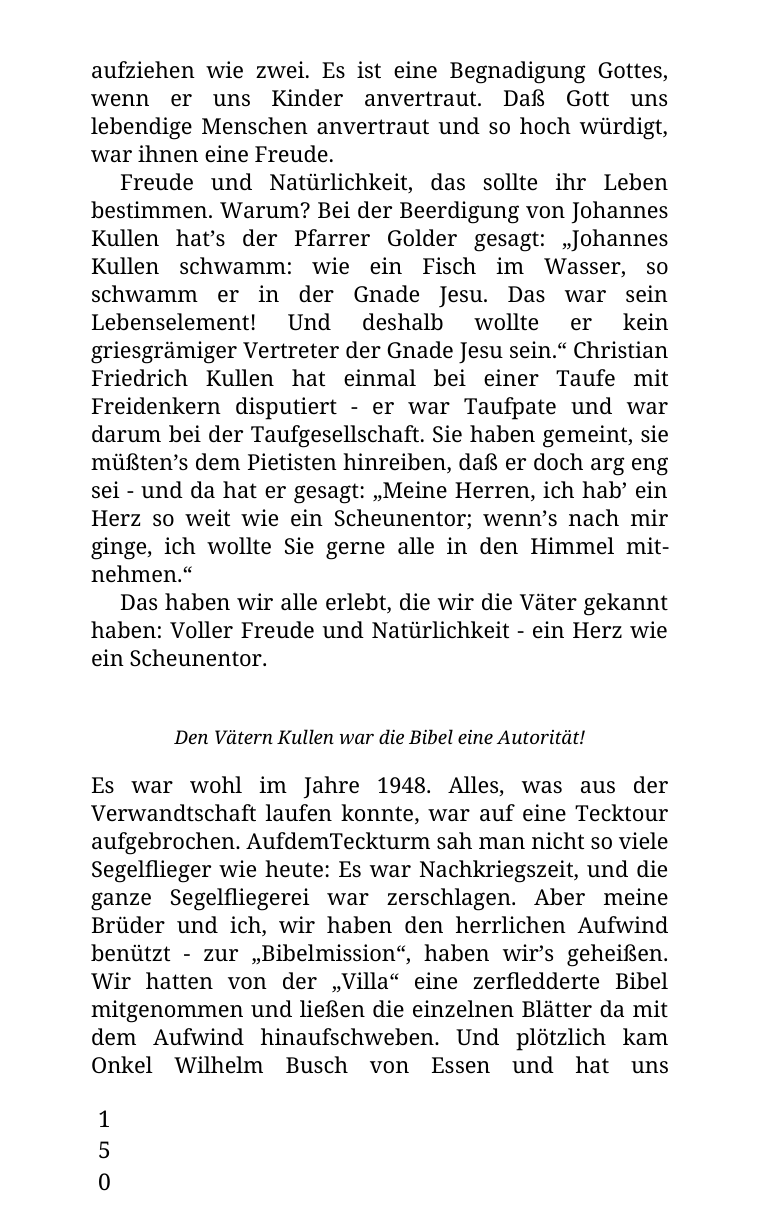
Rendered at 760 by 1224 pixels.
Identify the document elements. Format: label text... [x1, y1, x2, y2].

text Den Vätern Kullen war die Bibel eine Autorität! [91, 729, 669, 748]
text Freude und Natürlichkeit, das sollte ihr Leben bestimmen. Warum? Bei der Beerdigung von Johannes Kullen hat’s der Pfarrer Golder gesagt: „Johannes Kullen schwamm: wie ein Fisch im Wasser, so schwamm er in der Gnade Jesu. Das war sein Lebenselement! Und deshalb wollte er kein griesgrämiger Vertreter der Gnade Jesu sein.“ Christian Friedrich Kullen hat einmal bei einer Taufe mit Freidenkern disputiert - er war Taufpate und war darum bei der Taufgesellschaft. Sie haben gemeint, sie müßten’s dem Pietisten hinreiben, daß er doch arg eng sei - und da hat er gesagt: „Meine Herren, ich hab’ ein Herz so weit wie ein Scheunentor; wenn’s nach mir ginge, ich wollte Sie gerne alle in den Himmel mitnehmen.“ [91, 168, 669, 588]
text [91, 771, 669, 1079]
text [91, 56, 669, 168]
text Das haben wir alle erlebt, die wir die Väter gekannt haben: Voller Freude und Natürlichkeit - ein Herz wie ein Scheunentor. [91, 588, 669, 672]
